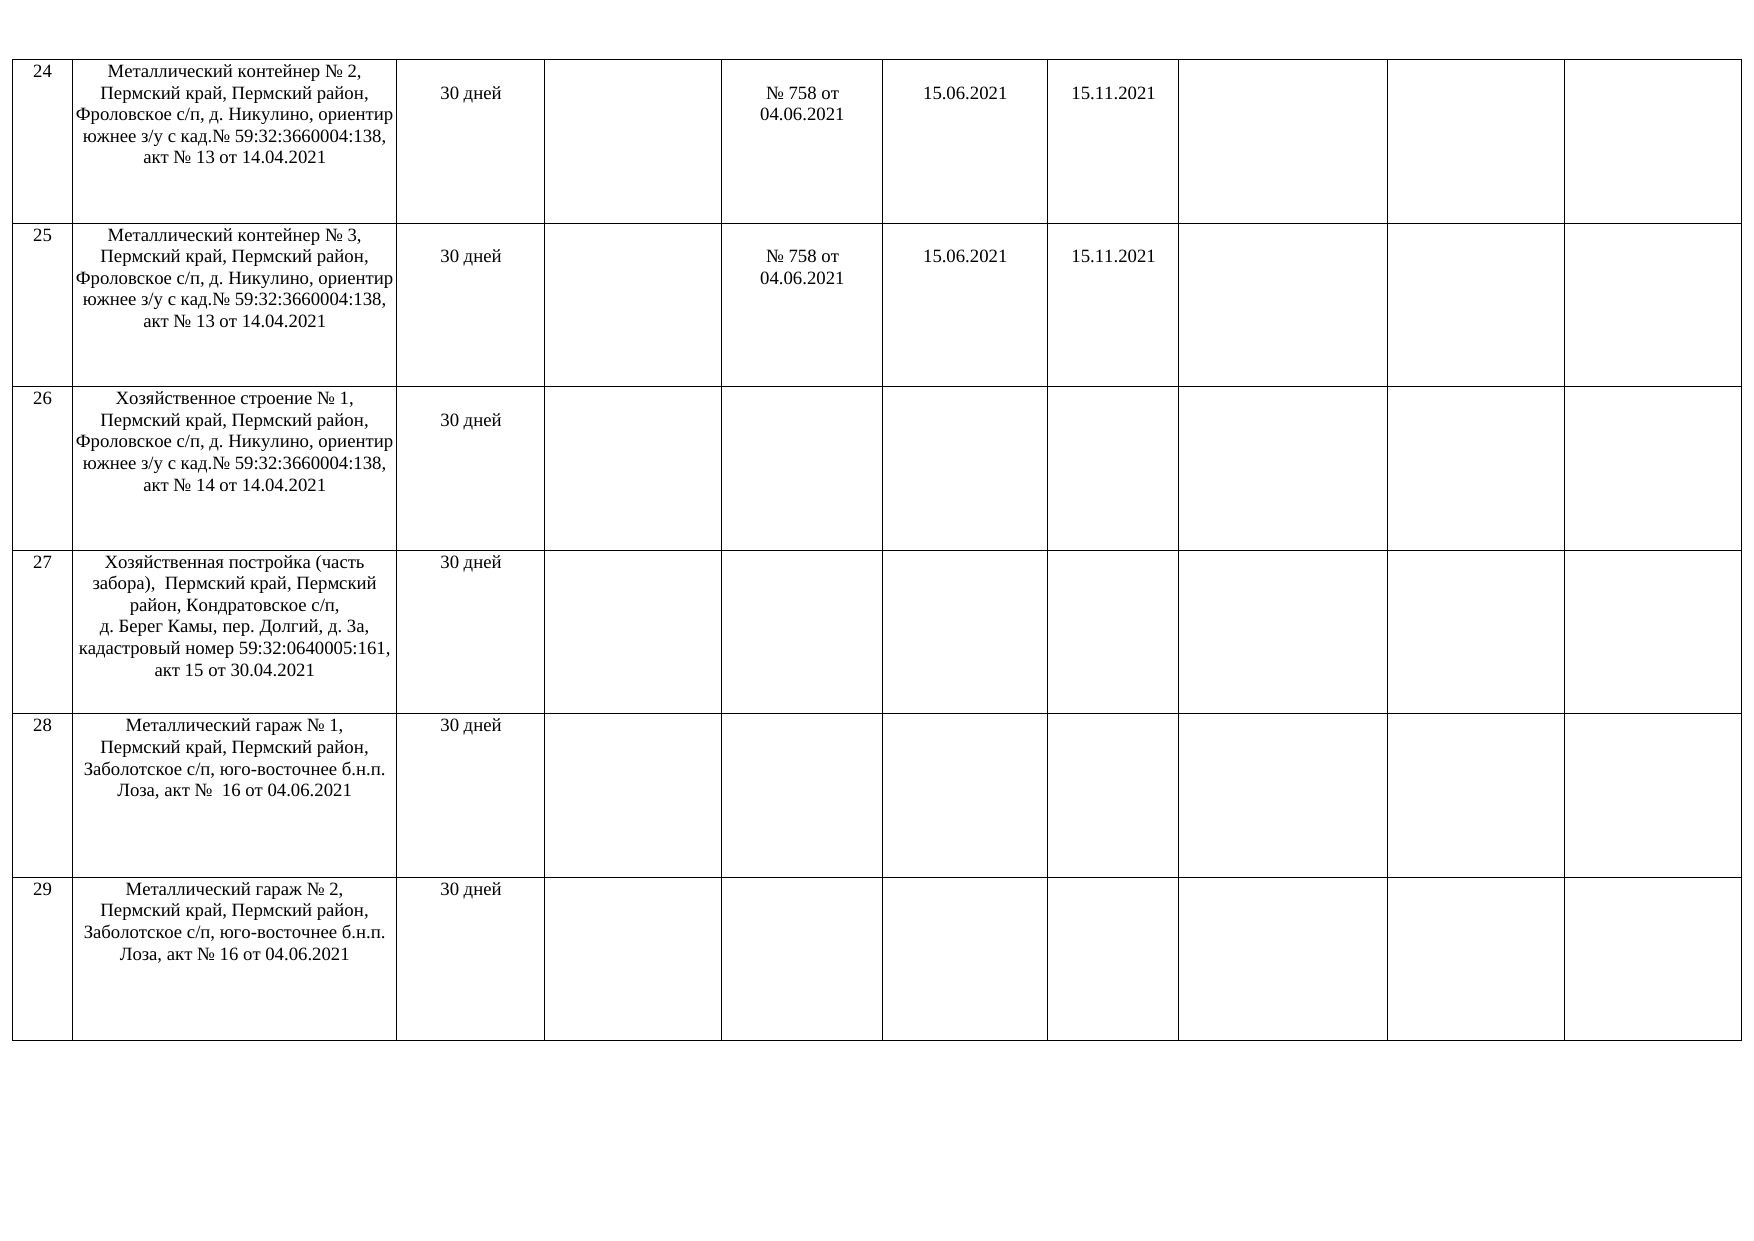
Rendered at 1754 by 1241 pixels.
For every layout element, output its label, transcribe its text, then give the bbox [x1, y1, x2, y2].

table_cell [545, 714, 721, 877]
table_cell 15.11.2021 [1048, 224, 1178, 386]
table_cell № 758 от 04.06.2021 [722, 60, 882, 223]
table_cell 29 [13, 878, 72, 1040]
table_cell 25 [13, 224, 72, 386]
table_cell [1565, 387, 1741, 550]
table_cell [883, 878, 1047, 1040]
table_cell [1565, 878, 1741, 1040]
table_cell 15.06.2021 [883, 224, 1047, 386]
table_cell [1388, 60, 1564, 223]
table_cell [545, 224, 721, 386]
table_cell [1048, 878, 1178, 1040]
table_cell 30 дней [397, 224, 544, 386]
table_cell 30 дней [397, 60, 544, 223]
table_cell Металлический контейнер № 3, Пермский край, Пермский район, Фроловское с/п, д. Никулино, ориентир южнее з/у с кад.№ 59:32:3660004:138, акт № 13 от 14.04.2021 [73, 224, 396, 386]
table_cell [1179, 551, 1387, 713]
table_cell Хозяйственное строение № 1, Пермский край, Пермский район, Фроловское с/п, д. Никулино, ориентир южнее з/у с кад.№ 59:32:3660004:138, акт № 14 от 14.04.2021 [73, 387, 396, 550]
table_cell [722, 714, 882, 877]
table_cell 24 [13, 60, 72, 223]
table_cell [1388, 551, 1564, 713]
table_cell [1388, 878, 1564, 1040]
table_cell [1565, 60, 1741, 223]
table_cell Металлический гараж № 1, Пермский край, Пермский район, Заболотское с/п, юго-восточнее б.н.п. Лоза, акт № 16 от 04.06.2021 [73, 714, 396, 877]
table_cell 30 дней [397, 551, 544, 713]
table_cell [1179, 60, 1387, 223]
table_cell Металлический контейнер № 2, Пермский край, Пермский район, Фроловское с/п, д. Никулино, ориентир южнее з/у с кад.№ 59:32:3660004:138, акт № 13 от 14.04.2021 [73, 60, 396, 223]
table_cell [545, 60, 721, 223]
table_cell [1565, 551, 1741, 713]
table_cell [722, 387, 882, 550]
table_cell [1388, 224, 1564, 386]
table_cell 30 дней [397, 387, 544, 550]
table_cell № 758 от 04.06.2021 [722, 224, 882, 386]
table_cell [1048, 714, 1178, 877]
table_cell Металлический гараж № 2, Пермский край, Пермский район, Заболотское с/п, юго-восточнее б.н.п. Лоза, акт № 16 от 04.06.2021 [73, 878, 396, 1040]
table_cell [1565, 714, 1741, 877]
table_cell 26 [13, 387, 72, 550]
table_cell [1048, 387, 1178, 550]
table_cell [1179, 714, 1387, 877]
table_cell [1179, 387, 1387, 550]
table_cell 15.06.2021 [883, 60, 1047, 223]
table_cell [545, 387, 721, 550]
table_cell 27 [13, 551, 72, 713]
table_cell [1388, 387, 1564, 550]
table_cell 15.11.2021 [1048, 60, 1178, 223]
table_cell [722, 878, 882, 1040]
table_cell [1179, 878, 1387, 1040]
table_cell 30 дней [397, 714, 544, 877]
table_cell [1179, 224, 1387, 386]
table_cell [883, 714, 1047, 877]
table_cell [545, 551, 721, 713]
table_cell [883, 387, 1047, 550]
table_cell Хозяйственная постройка (часть забора), Пермский край, Пермский район, Кондратовское с/п, д. Берег Камы, пер. Долгий, д. 3а, кадастровый номер 59:32:0640005:161, акт 15 от 30.04.2021 [73, 551, 396, 713]
table_cell [1388, 714, 1564, 877]
table_cell [1048, 551, 1178, 713]
table_cell 28 [13, 714, 72, 877]
table_cell [722, 551, 882, 713]
table_cell [545, 878, 721, 1040]
table_cell 30 дней [397, 878, 544, 1040]
table_cell [883, 551, 1047, 713]
table_cell [1565, 224, 1741, 386]
